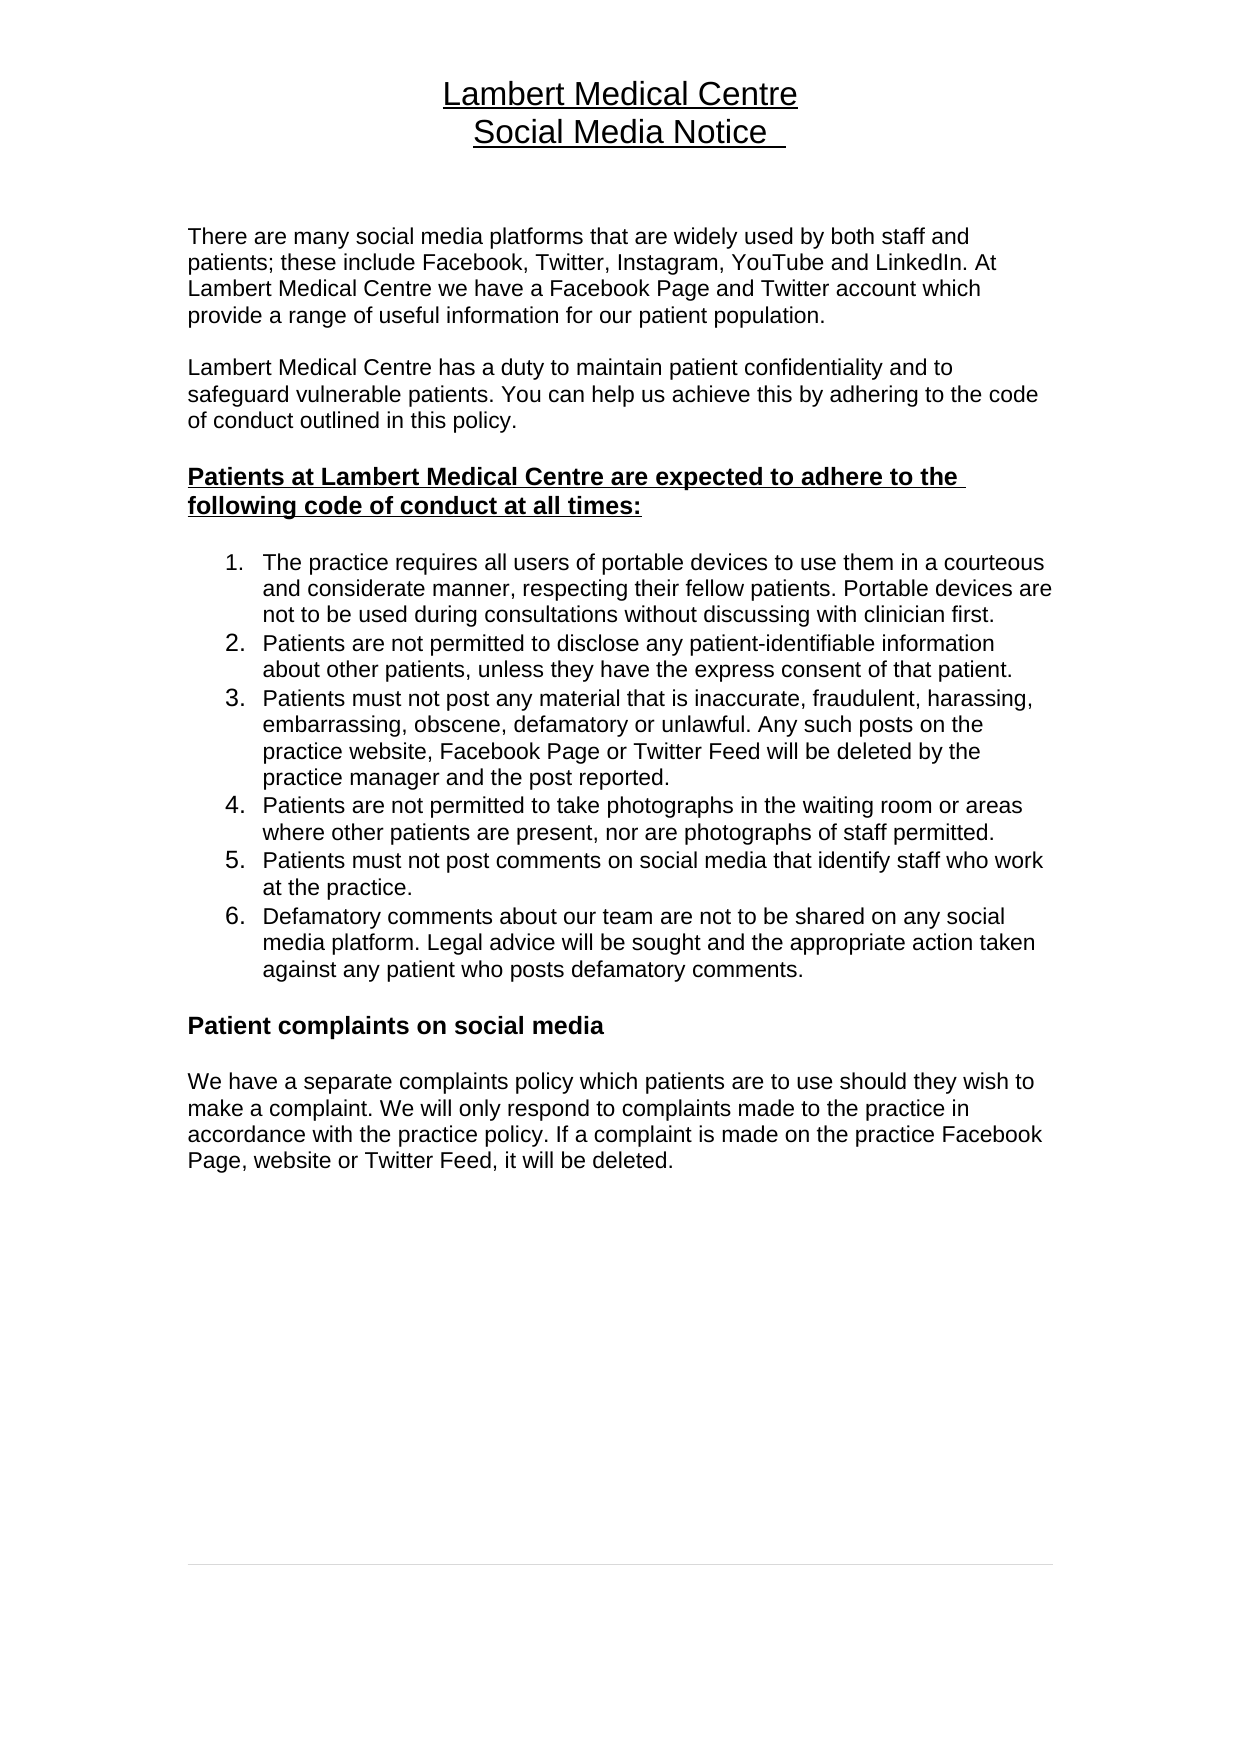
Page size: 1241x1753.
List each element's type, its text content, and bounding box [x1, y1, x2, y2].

list Patients are not permitted to take photographs in the waiting room or areas where other patients are present, nor are photographs of staff permitted. [225, 790, 1053, 846]
text Patients at Lambert Medical Centre are expected to adhere to the following code of conduct at all times: [187, 462, 1053, 520]
text Patient complaints on social media [187, 1011, 1053, 1039]
list Patients are not permitted to disclose any patient-identifiable information about other patients, unless they have the express consent of that patient. [225, 627, 1053, 683]
text Social Media Notice [187, 112, 1053, 151]
list Patients must not post comments on social media that identify staff who work at the practice. [225, 846, 1053, 901]
list The practice requires all users of portable devices to use them in a courteous and considerate manner, respecting their fellow patients. Portable devices are not to be used during consultations without discussing with clinician first. [225, 548, 1053, 627]
text Lambert Medical Centre [187, 74, 1053, 112]
text Lambert Medical Centre has a duty to maintain patient confidentiality and to safeguard vulnerable patients. You can help us achieve this by adhering to the code of conduct outlined in this policy. [187, 354, 1053, 433]
text We have a separate complaints policy which patients are to use should they wish to make a complaint. We will only respond to complaints made to the practice in accordance with the practice policy. If a complaint is made on the practice Facebook Page, website or Twitter Feed, it will be deleted. [187, 1068, 1053, 1174]
text There are many social media platforms that are widely used by both staff and patients; these include Facebook, Twitter, Instagram, YouTube and LinkedIn. At Lambert Medical Centre we have a Facebook Page and Twitter account which provide a range of useful information for our patient population. [187, 223, 1053, 328]
list Defamatory comments about our team are not to be shared on any social media platform. Legal advice will be sought and the appropriate action taken against any patient who posts defamatory comments. [225, 901, 1053, 982]
list Patients must not post any material that is inaccurate, fraudulent, harassing, embarrassing, obscene, defamatory or unlawful. Any such posts on the practice website, Facebook Page or Twitter Feed will be deleted by the practice manager and the post reported. [225, 683, 1053, 790]
